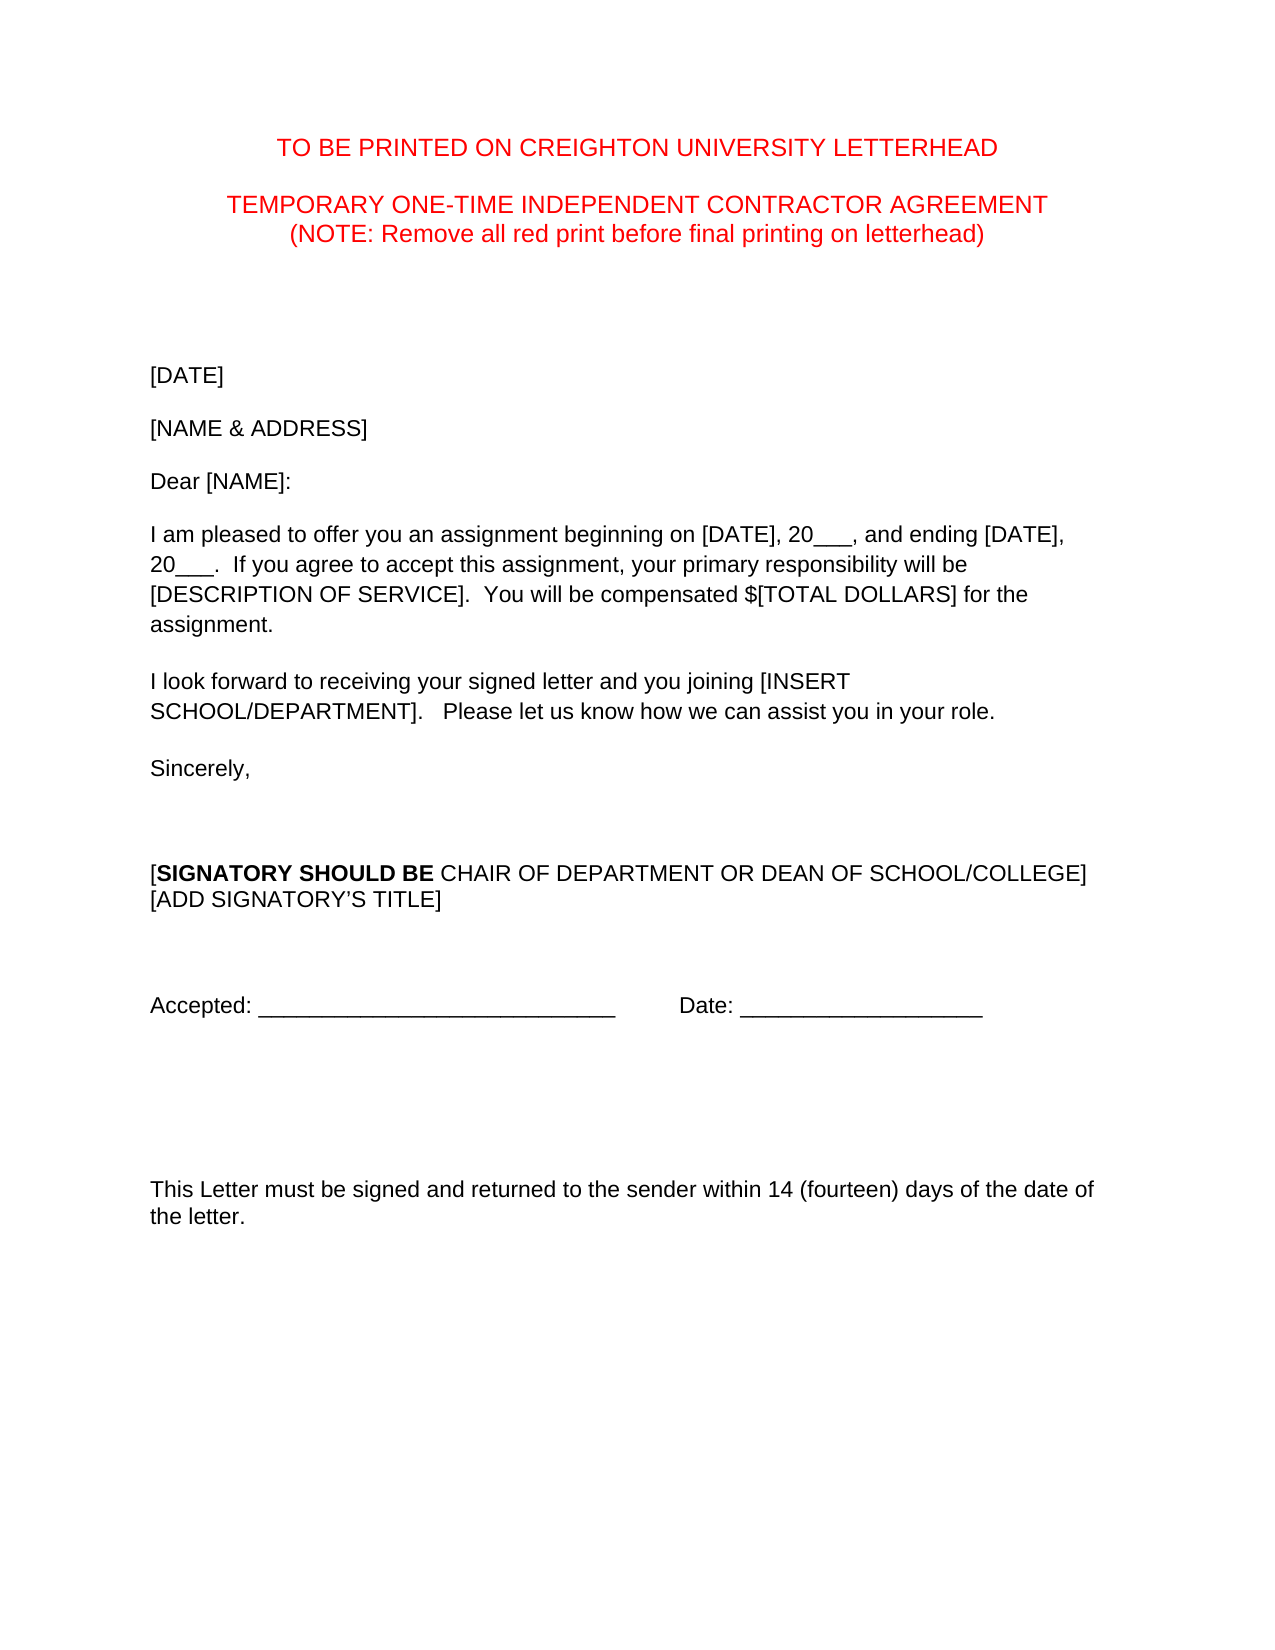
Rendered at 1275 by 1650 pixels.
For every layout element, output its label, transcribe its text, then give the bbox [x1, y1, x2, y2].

text TEMPORARY ONE-TIME INDEPENDENT CONTRACTOR AGREEMENT [150, 190, 1125, 219]
text This Letter must be signed and returned to the sender within 14 (fourteen) days of the date of the letter. [150, 1176, 1125, 1229]
text Dear [NAME]: [150, 468, 1125, 494]
text TO BE PRINTED ON CREIGHTON UNIVERSITY LETTERHEAD [150, 132, 1125, 161]
text [ADD SIGNATORY’S TITLE] [150, 886, 1125, 913]
text I am pleased to offer you an assignment beginning on [DATE], 20___, and ending [DATE], 20___. If you agree to accept this assignment, your primary responsibility will be [DESCRIPTION OF SERVICE]. You will be compensated $[TOTAL DOLLARS] for the assignment. [150, 521, 1125, 638]
text Accepted: ____________________________ Date: ___________________ [150, 992, 1125, 1018]
text [DATE] [150, 362, 1125, 389]
text I look forward to receiving your signed letter and you joining [INSERT SCHOOL/DEPARTMENT]. Please let us know how we can assist you in your role. [150, 668, 1125, 724]
text [SIGNATORY SHOULD BE CHAIR OF DEPARTMENT OR DEAN OF SCHOOL/COLLEGE] [150, 834, 1125, 886]
text Sincerely, [150, 754, 1125, 781]
text (NOTE: Remove all red print before final printing on letterhead) [150, 219, 1125, 247]
text [NAME & ADDRESS] [150, 415, 1125, 442]
